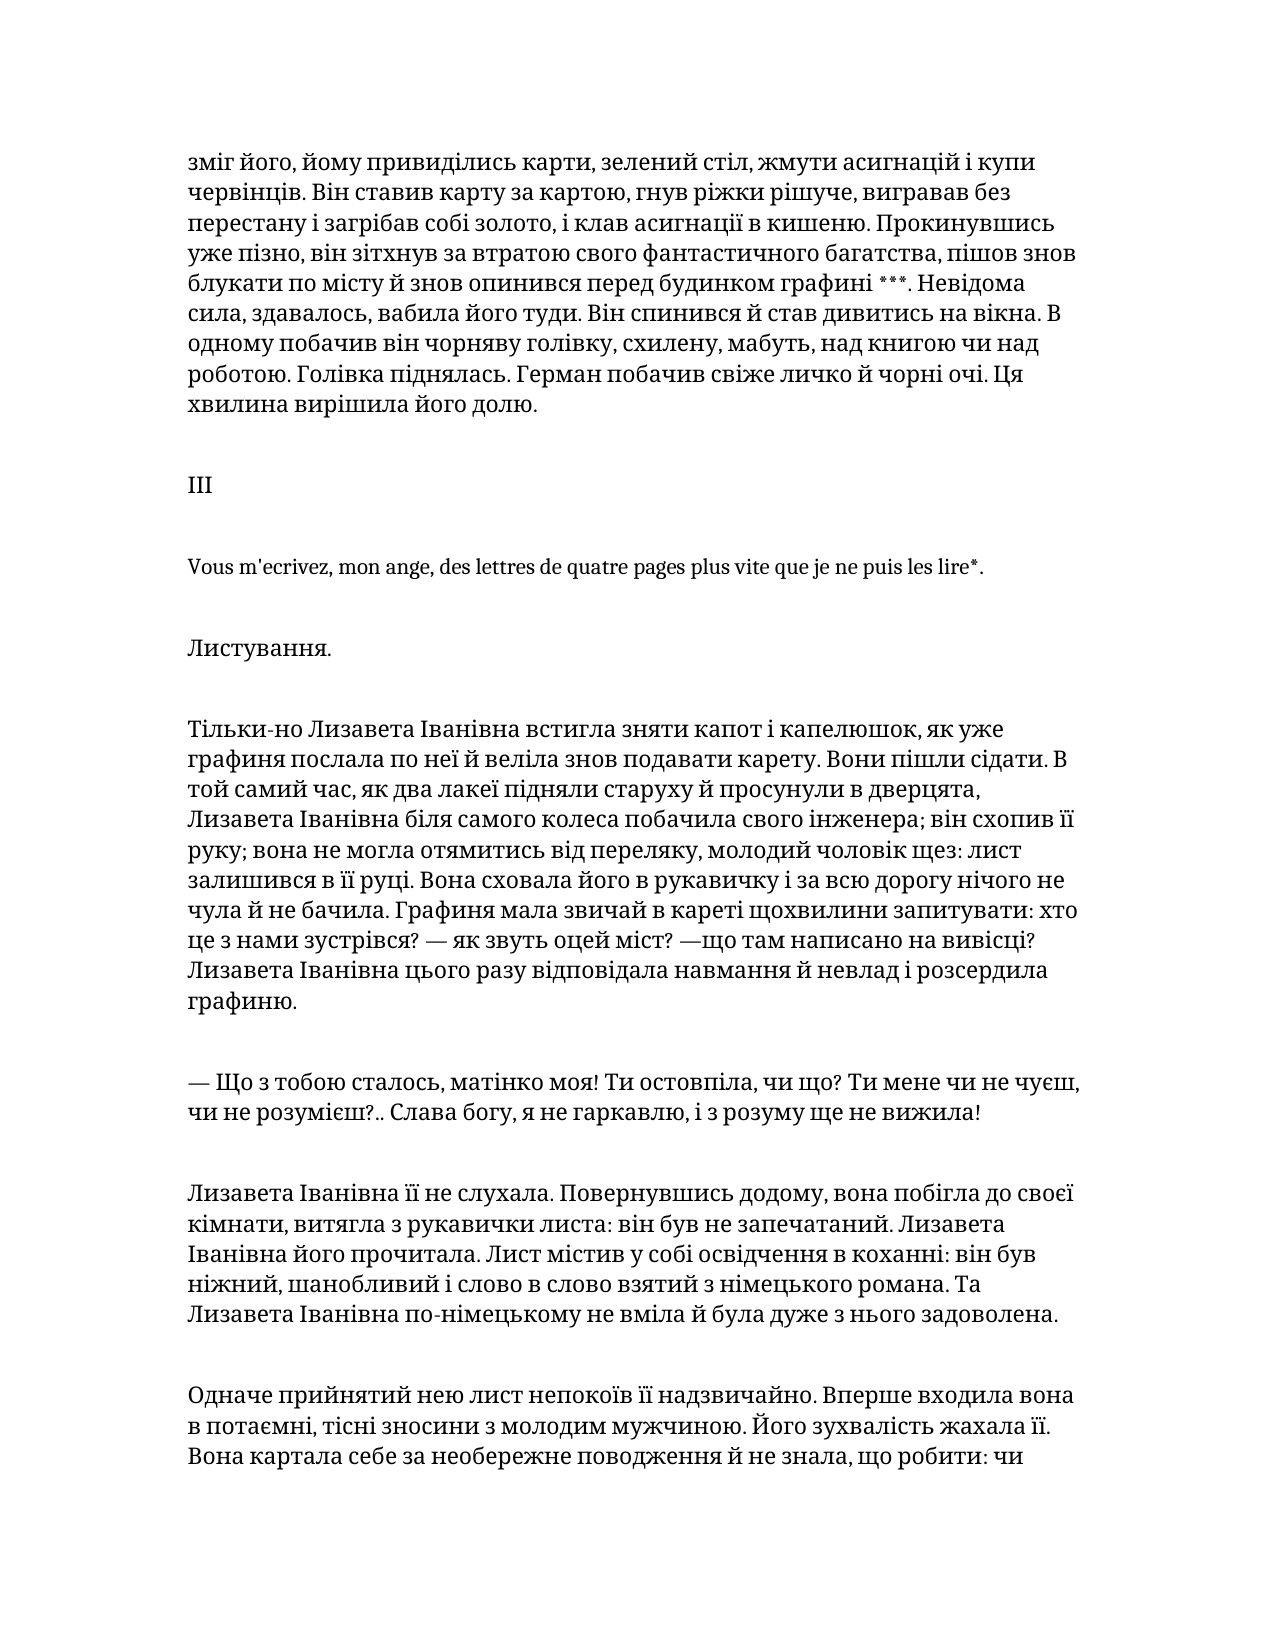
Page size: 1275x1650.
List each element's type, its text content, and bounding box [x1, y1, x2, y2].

text ІІІ [187, 443, 1087, 499]
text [187, 150, 1087, 418]
text Тільки-но Лизавета Іванівна встигла зняти капот і капелюшок, як уже графиня послала по неї й веліла знов подавати карету. Вони пішли сідати. В той самий час, як два лакеї підняли старуху й просунули в дверцята, Лизавета Іванівна біля самого колеса побачила свого інженера; він схопив її руку; вона не могла отямитись від переляку, молодий чоловік щез: лист залишився в її руці. Вона сховала його в рукавичку і за всю дорогу нічого не чула й не бачила. Графиня мала звичай в кареті щохвилини запитувати: хто це з нами зустрівся? — як звуть оцей міст? —що там написано на вивісці? Лизавета Іванівна цього разу відповідала навмання й невлад і розсердила графиню. [187, 686, 1087, 1015]
text Vous m'ecrivez, mon ange, des lettres de quatre pages plus vite que je ne puis les lire*. [187, 524, 1087, 581]
text Лизавета Іванівна її не слухала. Повернувшись додому, вона побігла до своєї кімнати, витягла з рукавички листа: він був не запечатаний. Лизавета Іванівна його прочитала. Лист містив у собі освідчення в коханні: він був ніжний, шанобливий і слово в слово взятий з німецького романа. Та Лизавета Іванівна по-німецькому не вміла й була дуже з нього задоволена. [187, 1151, 1087, 1328]
text Листування. [187, 605, 1087, 662]
text — Що з тобою сталось, матінко моя! Ти остовпіла, чи що? Ти мене чи не чуєш, чи не розумієш?.. Слава богу, я не гаркавлю, і з розуму ще не вижила! [187, 1039, 1087, 1126]
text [187, 1353, 1087, 1470]
